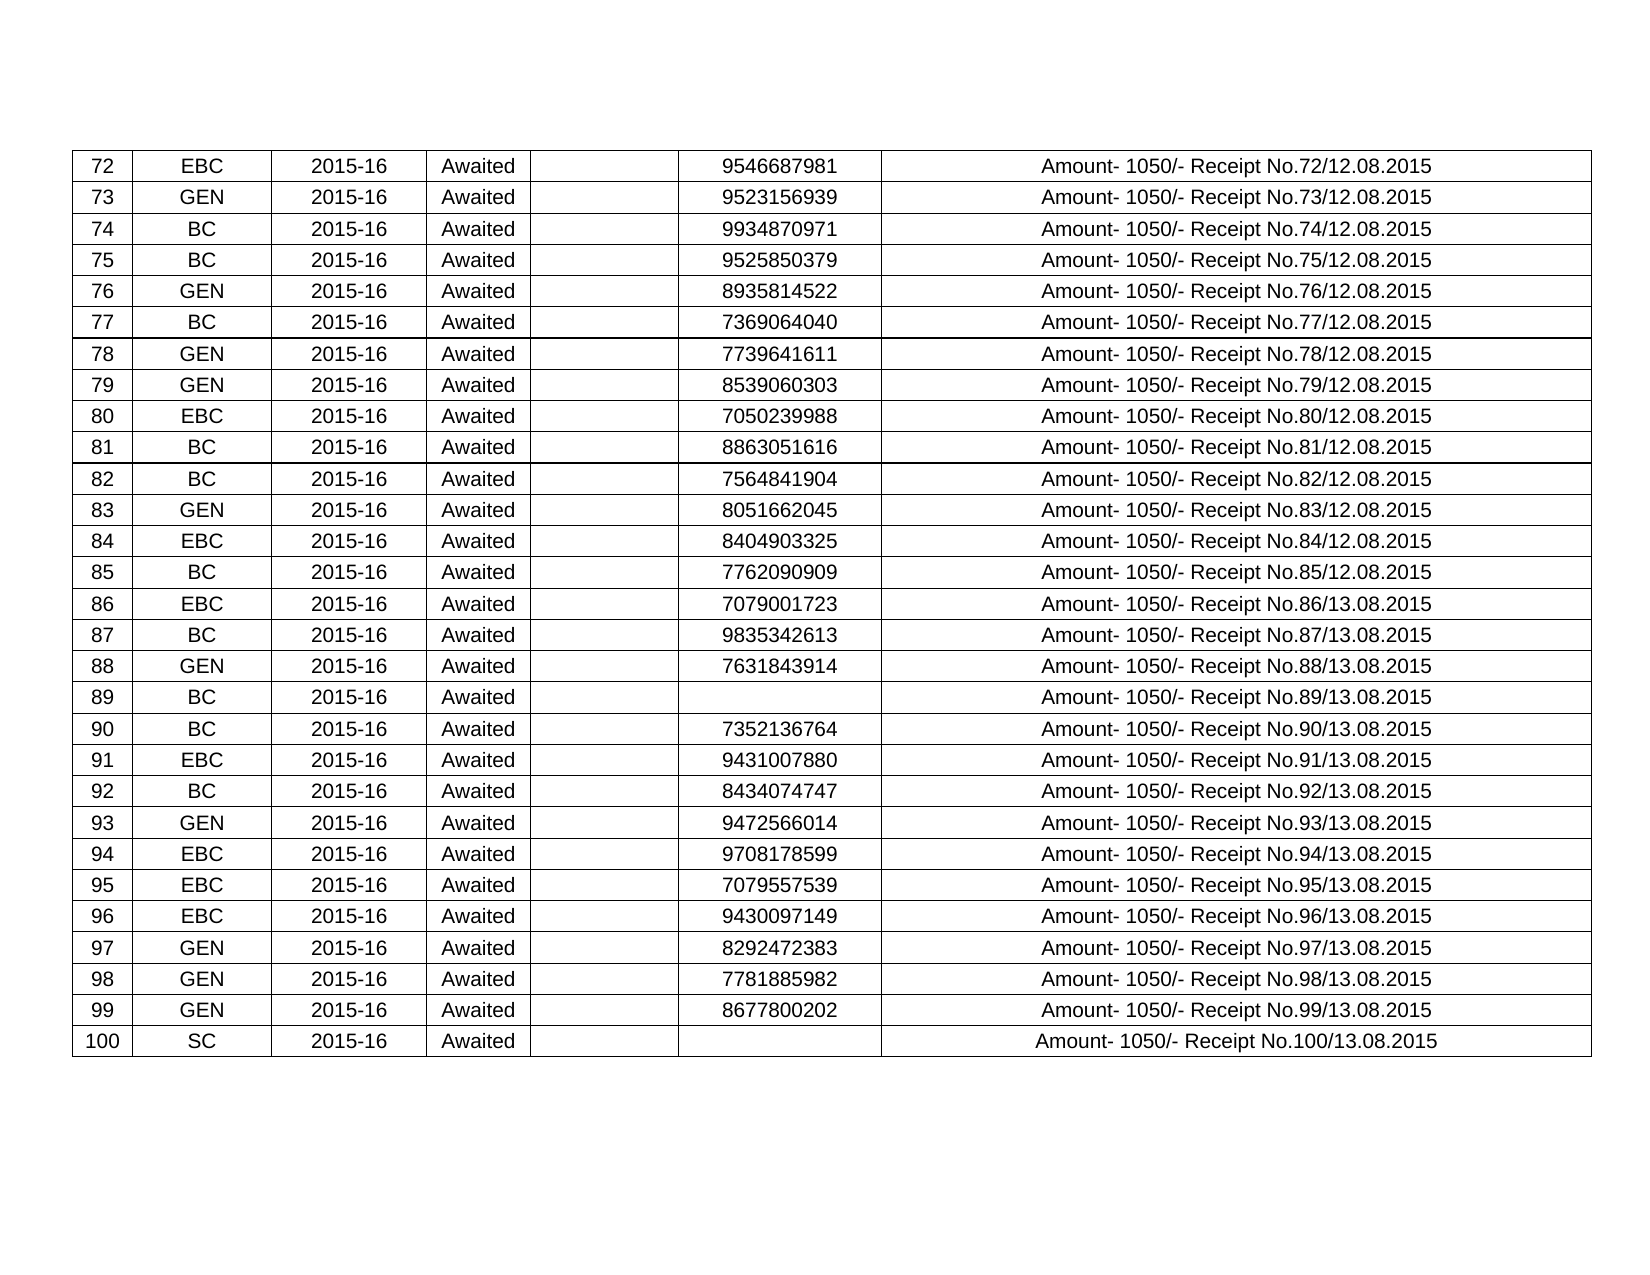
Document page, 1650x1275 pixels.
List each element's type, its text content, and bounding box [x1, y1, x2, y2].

table_cell 78 [73, 339, 132, 369]
table_cell EBC [133, 870, 271, 900]
table_cell BC [133, 776, 271, 806]
table_cell Awaited [427, 776, 530, 806]
table_cell 2015-16 [272, 557, 426, 587]
table_cell 2015-16 [272, 995, 426, 1025]
table_cell 73 [73, 182, 132, 212]
table_cell GEN [133, 651, 271, 681]
table_cell 94 [73, 839, 132, 869]
table_cell Amount- 1050/- Receipt No.77/12.08.2015 [882, 307, 1591, 337]
table_cell Amount- 1050/- Receipt No.75/12.08.2015 [882, 245, 1591, 275]
table_cell Amount- 1050/- Receipt No.86/13.08.2015 [882, 589, 1591, 619]
table_cell Awaited [427, 401, 530, 431]
table_cell Amount- 1050/- Receipt No.92/13.08.2015 [882, 776, 1591, 806]
table_cell 75 [73, 245, 132, 275]
table_cell 99 [73, 995, 132, 1025]
table_cell [531, 839, 678, 869]
table_cell Amount- 1050/- Receipt No.90/13.08.2015 [882, 714, 1591, 744]
table_cell 9431007880 [679, 745, 881, 775]
table_cell BC [133, 620, 271, 650]
table_cell 2015-16 [272, 682, 426, 712]
table_cell Awaited [427, 682, 530, 712]
table_cell Awaited [427, 745, 530, 775]
table_cell [531, 214, 678, 244]
table_cell 2015-16 [272, 714, 426, 744]
table_cell 2015-16 [272, 776, 426, 806]
table_cell EBC [133, 839, 271, 869]
table_cell 2015-16 [272, 464, 426, 494]
table_cell 76 [73, 276, 132, 306]
table_cell 98 [73, 964, 132, 994]
table_cell [531, 714, 678, 744]
table_cell Awaited [427, 464, 530, 494]
table_cell 88 [73, 651, 132, 681]
table_cell 2015-16 [272, 245, 426, 275]
table_cell [531, 901, 678, 931]
table_cell Awaited [427, 526, 530, 556]
table_cell [679, 682, 881, 712]
table_cell 77 [73, 307, 132, 337]
table_cell Amount- 1050/- Receipt No.99/13.08.2015 [882, 995, 1591, 1025]
table_cell Awaited [427, 995, 530, 1025]
table_cell 7352136764 [679, 714, 881, 744]
table_cell 95 [73, 870, 132, 900]
table_cell [531, 651, 678, 681]
table_cell [531, 276, 678, 306]
table_cell Amount- 1050/- Receipt No.74/12.08.2015 [882, 214, 1591, 244]
table_cell 8863051616 [679, 432, 881, 462]
table_cell GEN [133, 276, 271, 306]
table_cell Amount- 1050/- Receipt No.93/13.08.2015 [882, 807, 1591, 837]
table_cell Awaited [427, 276, 530, 306]
table_cell 9835342613 [679, 620, 881, 650]
table_cell 7762090909 [679, 557, 881, 587]
table_cell Amount- 1050/- Receipt No.73/12.08.2015 [882, 182, 1591, 212]
table_cell 2015-16 [272, 745, 426, 775]
table_cell Amount- 1050/- Receipt No.88/13.08.2015 [882, 651, 1591, 681]
table_cell Awaited [427, 245, 530, 275]
table_cell BC [133, 464, 271, 494]
table_cell 8434074747 [679, 776, 881, 806]
table_cell 83 [73, 495, 132, 525]
table_cell EBC [133, 745, 271, 775]
table_cell 8404903325 [679, 526, 881, 556]
table_cell EBC [133, 526, 271, 556]
table_cell GEN [133, 182, 271, 212]
table_cell Awaited [427, 620, 530, 650]
table_cell GEN [133, 807, 271, 837]
table_cell Amount- 1050/- Receipt No.95/13.08.2015 [882, 870, 1591, 900]
table_cell EBC [133, 401, 271, 431]
table_cell 90 [73, 714, 132, 744]
table_cell Amount- 1050/- Receipt No.76/12.08.2015 [882, 276, 1591, 306]
table_cell Amount- 1050/- Receipt No.91/13.08.2015 [882, 745, 1591, 775]
table_cell 79 [73, 370, 132, 400]
table_cell GEN [133, 932, 271, 962]
table_cell 2015-16 [272, 151, 426, 181]
table_cell 89 [73, 682, 132, 712]
table_cell Amount- 1050/- Receipt No.94/13.08.2015 [882, 839, 1591, 869]
table_cell [531, 932, 678, 962]
table_cell 87 [73, 620, 132, 650]
table_cell 8935814522 [679, 276, 881, 306]
table_cell 2015-16 [272, 870, 426, 900]
table_cell [531, 807, 678, 837]
table_cell 2015-16 [272, 901, 426, 931]
table_cell [531, 776, 678, 806]
table_cell 7739641611 [679, 339, 881, 369]
table_cell Amount- 1050/- Receipt No.85/12.08.2015 [882, 557, 1591, 587]
table_cell 86 [73, 589, 132, 619]
table_cell [531, 401, 678, 431]
table_cell Awaited [427, 182, 530, 212]
table_cell 7564841904 [679, 464, 881, 494]
table_cell [531, 995, 678, 1025]
table_cell EBC [133, 151, 271, 181]
table_cell Awaited [427, 807, 530, 837]
table_cell Amount- 1050/- Receipt No.100/13.08.2015 [882, 1026, 1591, 1056]
table_cell BC [133, 682, 271, 712]
table_cell Awaited [427, 432, 530, 462]
table_cell 85 [73, 557, 132, 587]
table_cell Awaited [427, 964, 530, 994]
table_cell 93 [73, 807, 132, 837]
table_cell 2015-16 [272, 807, 426, 837]
table_cell BC [133, 432, 271, 462]
table_cell Amount- 1050/- Receipt No.89/13.08.2015 [882, 682, 1591, 712]
table_cell SC [133, 1026, 271, 1056]
table_cell [679, 1026, 881, 1056]
table_cell 2015-16 [272, 839, 426, 869]
table_cell Awaited [427, 1026, 530, 1056]
table_cell 2015-16 [272, 214, 426, 244]
table_cell Amount- 1050/- Receipt No.87/13.08.2015 [882, 620, 1591, 650]
table_cell GEN [133, 995, 271, 1025]
table_cell 82 [73, 464, 132, 494]
table_cell 81 [73, 432, 132, 462]
table_cell Awaited [427, 370, 530, 400]
table_cell [531, 245, 678, 275]
table_cell [531, 495, 678, 525]
table_cell 7781885982 [679, 964, 881, 994]
table_cell 8677800202 [679, 995, 881, 1025]
table_cell Amount- 1050/- Receipt No.84/12.08.2015 [882, 526, 1591, 556]
table_cell 2015-16 [272, 651, 426, 681]
table_cell Amount- 1050/- Receipt No.72/12.08.2015 [882, 151, 1591, 181]
table_cell Awaited [427, 557, 530, 587]
table_cell GEN [133, 370, 271, 400]
table_cell [531, 745, 678, 775]
table_cell [531, 526, 678, 556]
table_cell 7631843914 [679, 651, 881, 681]
table_cell [531, 307, 678, 337]
table_cell 7369064040 [679, 307, 881, 337]
table_cell Awaited [427, 901, 530, 931]
table_cell [531, 682, 678, 712]
table_cell 96 [73, 901, 132, 931]
table_cell 8292472383 [679, 932, 881, 962]
table_cell 2015-16 [272, 182, 426, 212]
table_cell 2015-16 [272, 432, 426, 462]
table_cell 9472566014 [679, 807, 881, 837]
table_cell 2015-16 [272, 276, 426, 306]
table_cell EBC [133, 901, 271, 931]
table_cell Amount- 1050/- Receipt No.97/13.08.2015 [882, 932, 1591, 962]
table_cell 92 [73, 776, 132, 806]
table_cell 9934870971 [679, 214, 881, 244]
table_cell 80 [73, 401, 132, 431]
table_cell 7079001723 [679, 589, 881, 619]
table_cell 2015-16 [272, 932, 426, 962]
table_cell Awaited [427, 214, 530, 244]
table_cell Amount- 1050/- Receipt No.78/12.08.2015 [882, 339, 1591, 369]
table_cell 9708178599 [679, 839, 881, 869]
table_cell 2015-16 [272, 401, 426, 431]
table_cell 2015-16 [272, 370, 426, 400]
table_cell BC [133, 307, 271, 337]
table_cell [531, 557, 678, 587]
table_cell 2015-16 [272, 307, 426, 337]
table_cell GEN [133, 964, 271, 994]
table_cell Amount- 1050/- Receipt No.98/13.08.2015 [882, 964, 1591, 994]
table_cell [531, 870, 678, 900]
table_cell [531, 370, 678, 400]
table_cell BC [133, 714, 271, 744]
table_cell 72 [73, 151, 132, 181]
table_cell 2015-16 [272, 526, 426, 556]
table_cell GEN [133, 495, 271, 525]
table_cell 74 [73, 214, 132, 244]
table_cell BC [133, 557, 271, 587]
table_cell 9525850379 [679, 245, 881, 275]
table_cell Awaited [427, 651, 530, 681]
table_cell BC [133, 214, 271, 244]
table_cell [531, 432, 678, 462]
table_cell Amount- 1050/- Receipt No.83/12.08.2015 [882, 495, 1591, 525]
table_cell Awaited [427, 307, 530, 337]
table_cell 2015-16 [272, 1026, 426, 1056]
table_cell Awaited [427, 495, 530, 525]
table_cell 2015-16 [272, 339, 426, 369]
table_cell 2015-16 [272, 589, 426, 619]
table_cell 8539060303 [679, 370, 881, 400]
table_cell [531, 589, 678, 619]
table_cell 84 [73, 526, 132, 556]
table_cell BC [133, 245, 271, 275]
table_cell GEN [133, 339, 271, 369]
table_cell Amount- 1050/- Receipt No.80/12.08.2015 [882, 401, 1591, 431]
table_cell [531, 339, 678, 369]
table_cell Awaited [427, 151, 530, 181]
table_cell 7079557539 [679, 870, 881, 900]
table_cell 2015-16 [272, 964, 426, 994]
table_cell [531, 464, 678, 494]
table_cell Awaited [427, 870, 530, 900]
table_cell Amount- 1050/- Receipt No.81/12.08.2015 [882, 432, 1591, 462]
table_cell Amount- 1050/- Receipt No.82/12.08.2015 [882, 464, 1591, 494]
table_cell [531, 1026, 678, 1056]
table_cell [531, 964, 678, 994]
table_cell [531, 151, 678, 181]
table_cell 7050239988 [679, 401, 881, 431]
table_cell Awaited [427, 932, 530, 962]
table_cell Awaited [427, 339, 530, 369]
table_cell 9430097149 [679, 901, 881, 931]
table_cell EBC [133, 589, 271, 619]
table_cell 100 [73, 1026, 132, 1056]
table_cell 91 [73, 745, 132, 775]
table_cell 9523156939 [679, 182, 881, 212]
table_cell Amount- 1050/- Receipt No.79/12.08.2015 [882, 370, 1591, 400]
table_cell Awaited [427, 714, 530, 744]
table_cell 9546687981 [679, 151, 881, 181]
table_cell Amount- 1050/- Receipt No.96/13.08.2015 [882, 901, 1591, 931]
table_cell 97 [73, 932, 132, 962]
table_cell 8051662045 [679, 495, 881, 525]
table_cell 2015-16 [272, 620, 426, 650]
table_cell Awaited [427, 839, 530, 869]
table_cell Awaited [427, 589, 530, 619]
table_cell 2015-16 [272, 495, 426, 525]
table_cell [531, 182, 678, 212]
table_cell [531, 620, 678, 650]
